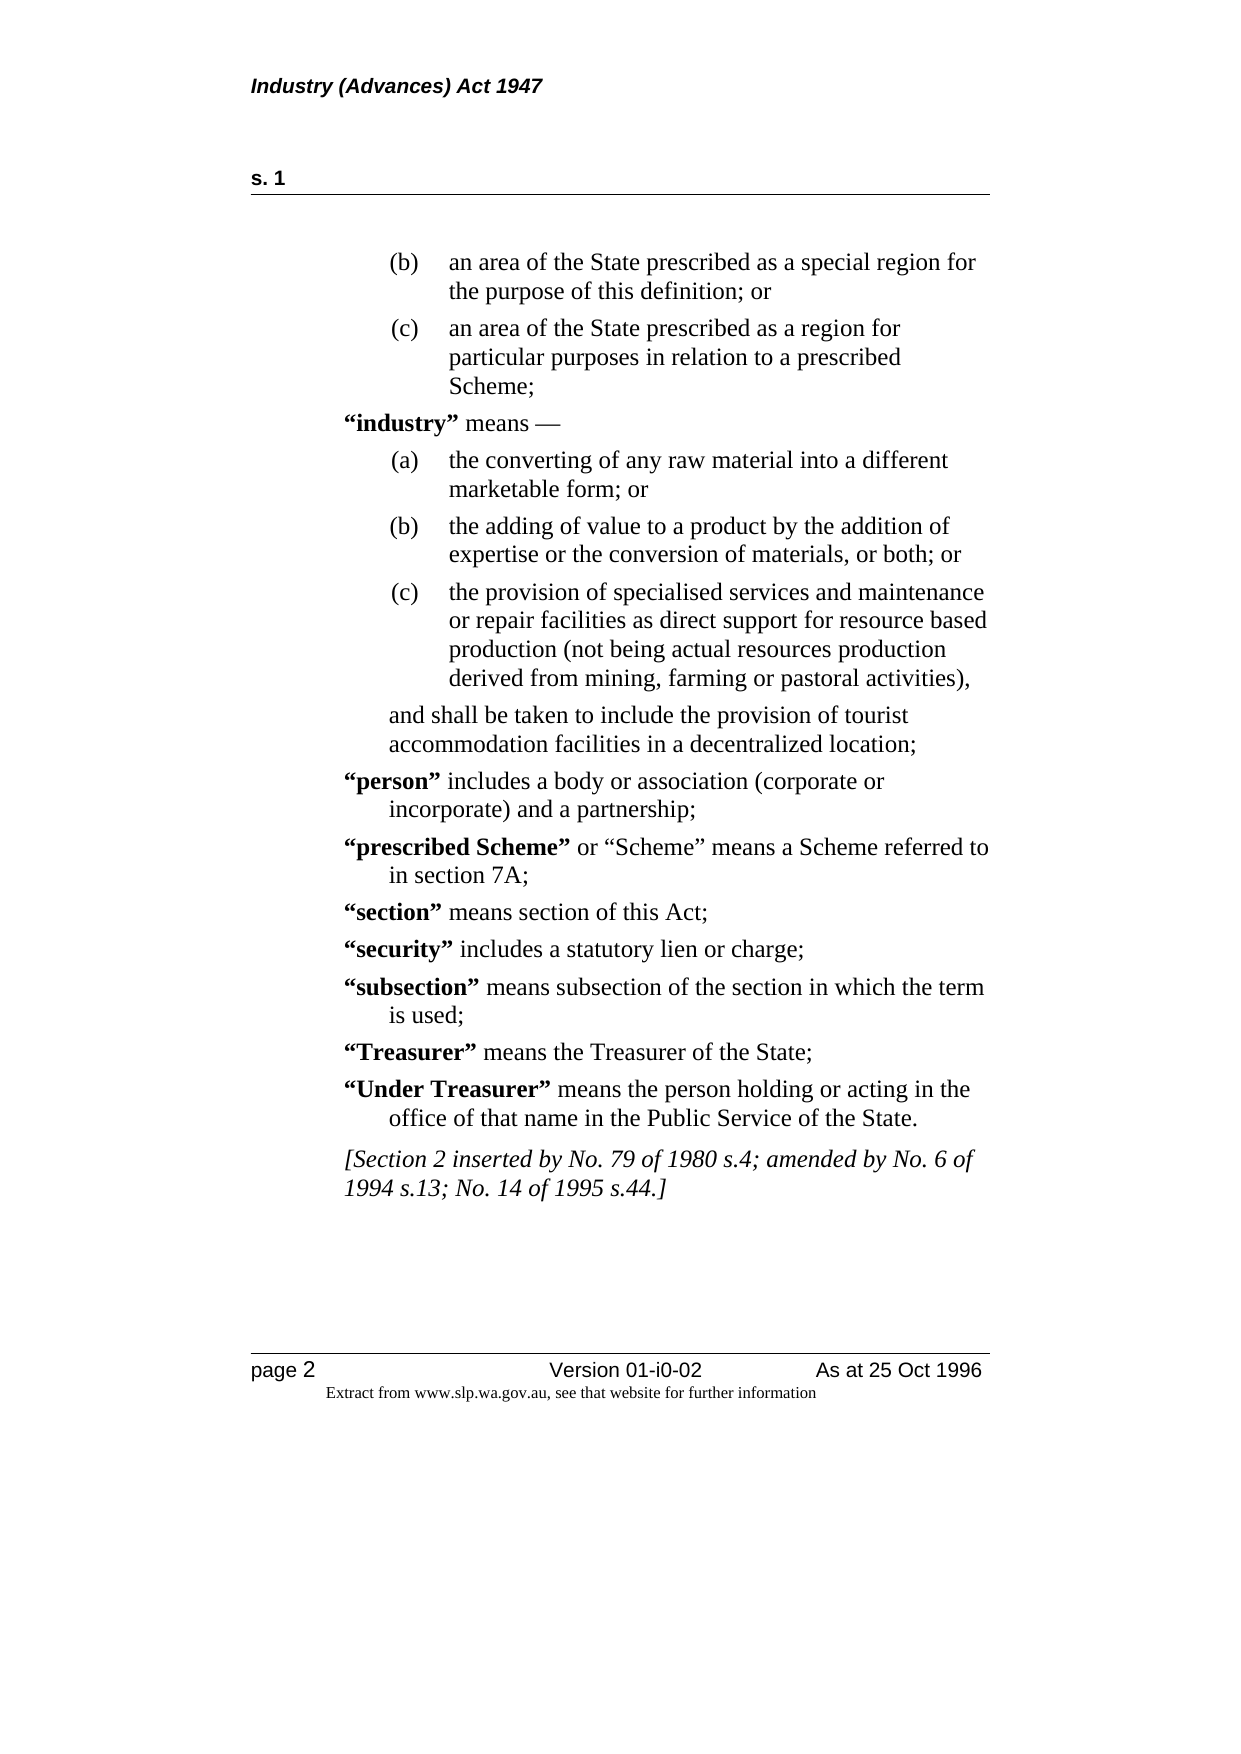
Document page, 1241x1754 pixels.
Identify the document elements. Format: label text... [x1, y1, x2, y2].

text (b) the adding of value to a product by the addition of expertise or the conversion of materials, or both; or [251, 511, 990, 568]
text (b) an area of the State prescribed as a special region for the purpose of this definition; or [251, 247, 990, 305]
text (c) the provision of specialised services and maintenance or repair facilities as direct support for resource based production (not being actual resources production derived from mining, farming or pastoral activities), [251, 577, 990, 692]
text “section” means section of this Act; [251, 897, 990, 926]
text (a) the converting of any raw material into a different marketable form; or [251, 445, 990, 502]
text [Section 2 inserted by No. 79 of 1980 s.4; amended by No. 6 of 1994 s.13; No. 14 of 1995 s.44.] [251, 1144, 990, 1202]
text “person” includes a body or association (corporate or incorporate) and a partnership; [251, 766, 990, 823]
text “security” includes a statutory lien or charge; [251, 934, 990, 963]
text “prescribed Scheme” or “Scheme” means a Scheme referred to in section 7A; [251, 832, 990, 889]
text (c) an area of the State prescribed as a region for particular purposes in relation to a prescribed Scheme; [251, 313, 990, 399]
text “Under Treasurer” means the person holding or acting in the office of that name in the Public Service of the State. [251, 1074, 990, 1132]
text “subsection” means subsection of the section in which the term is used; [251, 972, 990, 1029]
text “Treasurer” means the Treasurer of the State; [251, 1037, 990, 1066]
text “industry” means — [251, 408, 990, 437]
text and shall be taken to include the provision of tourist accommodation facilities in a decentralized location; [251, 700, 990, 757]
